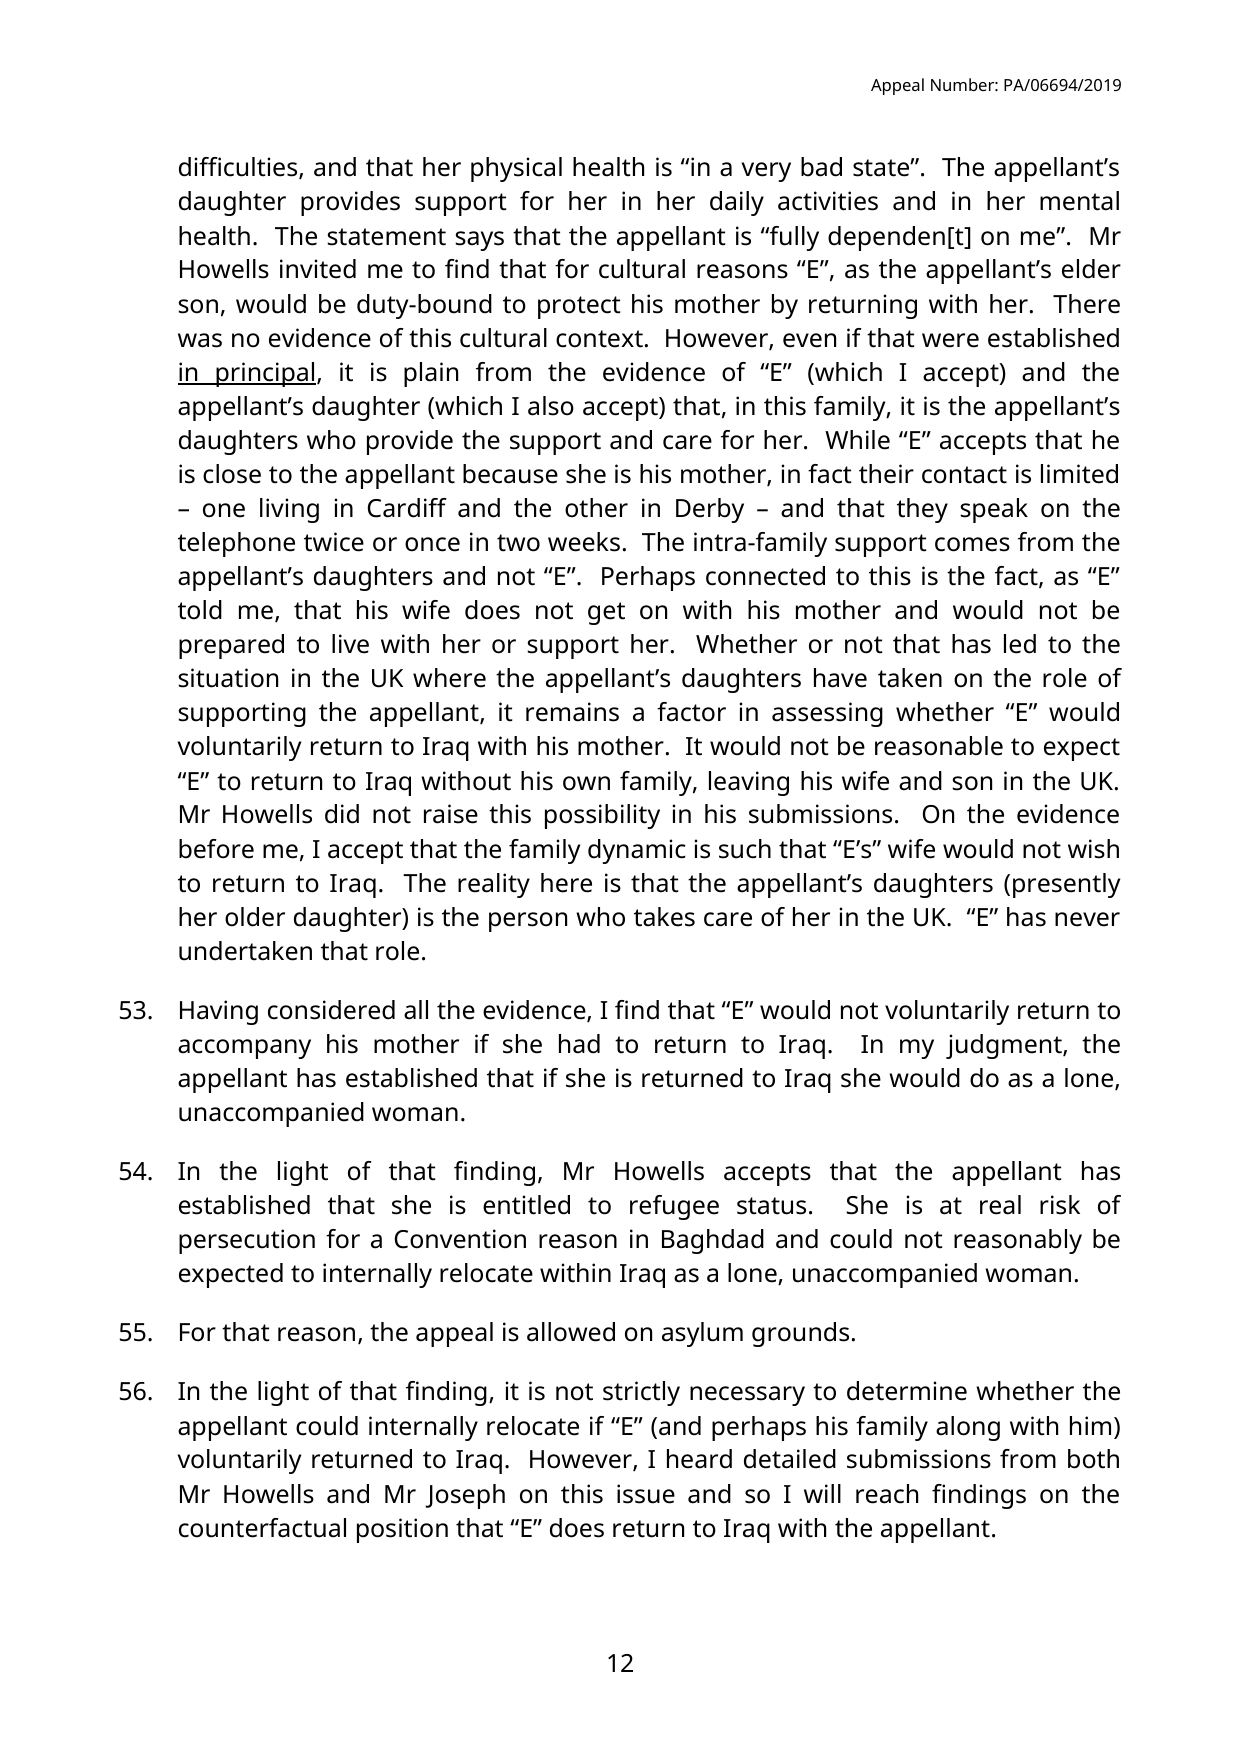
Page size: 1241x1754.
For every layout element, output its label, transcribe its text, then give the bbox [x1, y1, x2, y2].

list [118, 150, 1122, 967]
list In the light of that finding, Mr Howells accepts that the appellant has established that she is entitled to refugee status. She is at real risk of persecution for a Convention reason in Baghdad and could not reasonably be expected to internally relocate within Iraq as a lone, unaccompanied woman. [118, 1154, 1122, 1290]
list For that reason, the appeal is allowed on asylum grounds. [118, 1315, 1122, 1349]
list In the light of that finding, it is not strictly necessary to determine whether the appellant could internally relocate if “E” (and perhaps his family along with him) voluntarily returned to Iraq. However, I heard detailed submissions from both Mr Howells and Mr Joseph on this issue and so I will reach findings on the counterfactual position that “E” does return to Iraq with the appellant. [118, 1374, 1122, 1544]
list Having considered all the evidence, I find that “E” would not voluntarily return to accompany his mother if she had to return to Iraq. In my judgment, the appellant has established that if she is returned to Iraq she would do as a lone, unaccompanied woman. [118, 992, 1122, 1129]
